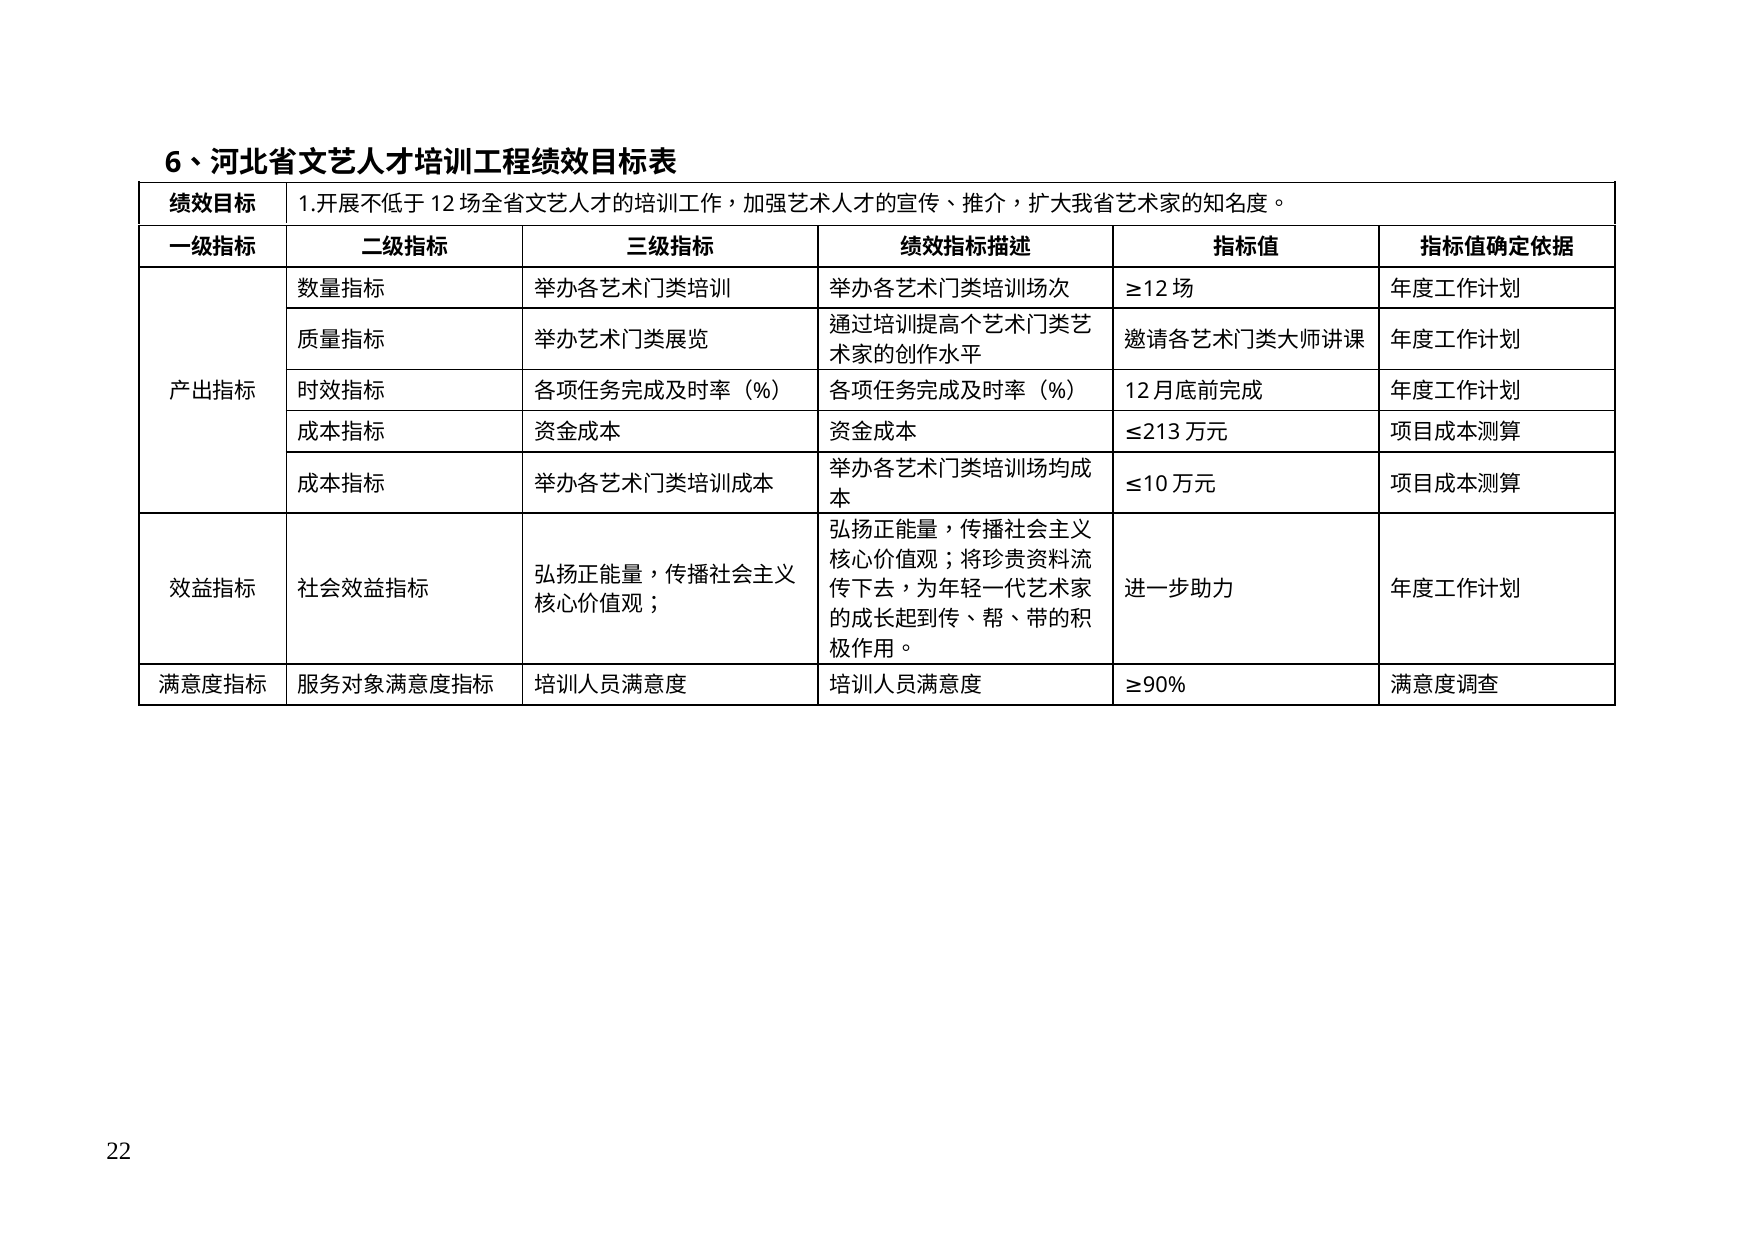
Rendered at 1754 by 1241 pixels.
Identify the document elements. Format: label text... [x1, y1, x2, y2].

table_cell ≥90% [1114, 665, 1378, 704]
table_cell ≤10万元 [1114, 453, 1378, 512]
table_header 指标值确定依据 [1380, 226, 1614, 266]
table_cell 通过培训提高个艺术门类艺术家的创作水平 [819, 309, 1112, 368]
table_cell 服务对象满意度指标 [287, 665, 522, 704]
table_header 1.开展不低于12场全省文艺人才的培训工作，加强艺术人才的宣传、推介，扩大我省艺术家的知名度。 [287, 183, 1614, 223]
table_cell 成本指标 [287, 453, 522, 512]
table_cell 项目成本测算 [1380, 411, 1614, 451]
table_cell 质量指标 [287, 309, 522, 368]
table_cell 弘扬正能量，传播社会主义核心价值观； [523, 514, 817, 663]
table_header 指标值 [1114, 226, 1378, 266]
table_cell 年度工作计划 [1380, 370, 1614, 410]
table_cell 举办艺术门类展览 [523, 309, 817, 368]
table_cell 年度工作计划 [1380, 268, 1614, 307]
table_cell 数量指标 [287, 268, 522, 307]
table_cell 成本指标 [287, 411, 522, 451]
table_cell 各项任务完成及时率（%） [819, 370, 1112, 410]
table_cell 年度工作计划 [1380, 514, 1614, 663]
table_cell 满意度指标 [140, 665, 286, 704]
table_header 绩效目标 [140, 183, 286, 223]
text 6、河北省文艺人才培训工程绩效目标表 [106, 142, 1648, 181]
table_cell 资金成本 [523, 411, 817, 451]
table_cell ≤213万元 [1114, 411, 1378, 451]
table_cell 举办各艺术门类培训成本 [523, 453, 817, 512]
table_cell 产出指标 [140, 268, 286, 512]
table_cell ≥12场 [1114, 268, 1378, 307]
table_cell 社会效益指标 [287, 514, 522, 663]
table_cell 弘扬正能量，传播社会主义核心价值观；将珍贵资料流传下去，为年轻一代艺术家的成长起到传、帮、带的积极作用。 [819, 514, 1112, 663]
table_cell 举办各艺术门类培训场次 [819, 268, 1112, 307]
table_cell 12月底前完成 [1114, 370, 1378, 410]
table_cell 各项任务完成及时率（%） [523, 370, 817, 410]
table_cell 资金成本 [819, 411, 1112, 451]
table_cell 进一步助力 [1114, 514, 1378, 663]
table_cell 邀请各艺术门类大师讲课 [1114, 309, 1378, 368]
table_cell 举办各艺术门类培训 [523, 268, 817, 307]
table_cell 时效指标 [287, 370, 522, 410]
table_header 二级指标 [287, 226, 522, 266]
table_cell 举办各艺术门类培训场均成本 [819, 453, 1112, 512]
table_header 一级指标 [140, 226, 286, 266]
table_header 绩效指标描述 [819, 226, 1112, 266]
table_cell 年度工作计划 [1380, 309, 1614, 368]
table_header 三级指标 [523, 226, 817, 266]
table_cell 满意度调查 [1380, 665, 1614, 704]
table_cell 培训人员满意度 [523, 665, 817, 704]
table_cell 效益指标 [140, 514, 286, 663]
table_cell 培训人员满意度 [819, 665, 1112, 704]
table_cell 项目成本测算 [1380, 453, 1614, 512]
